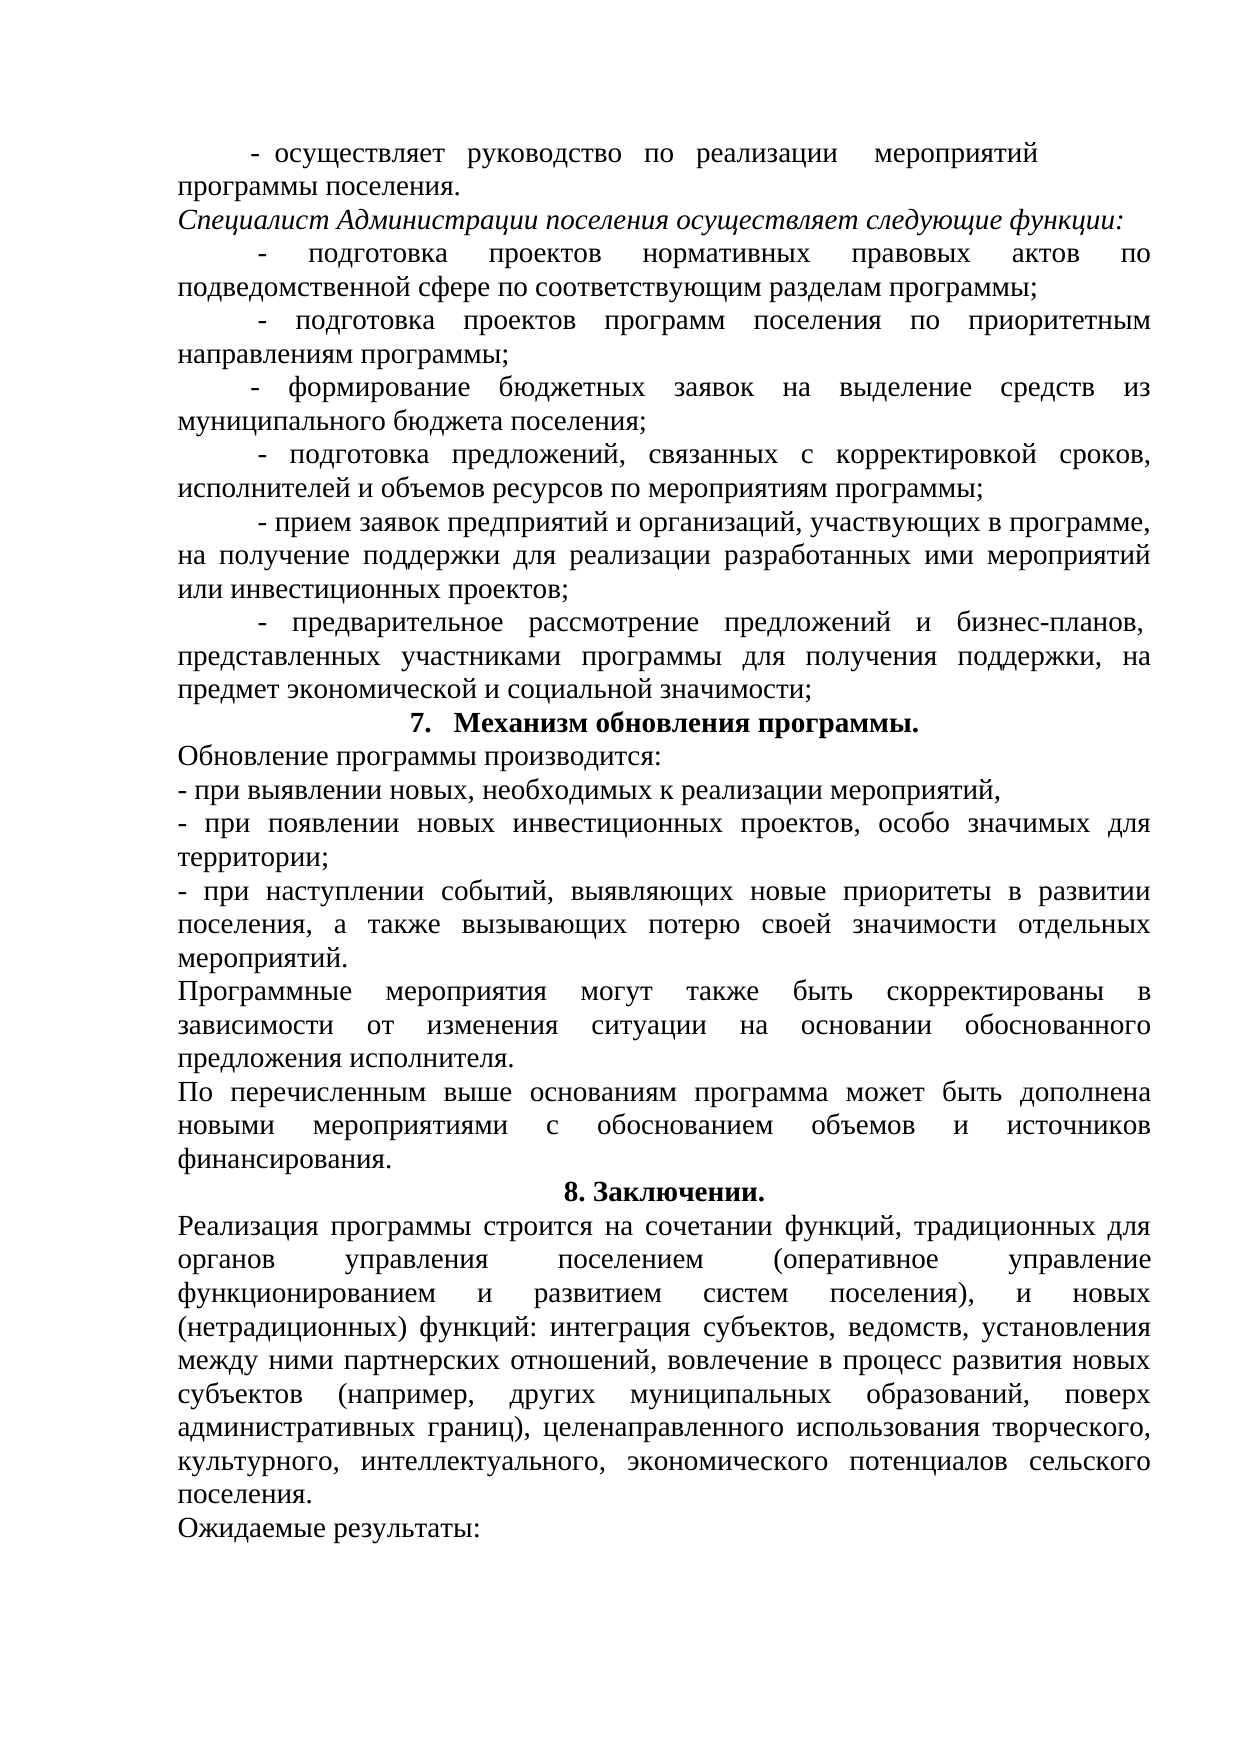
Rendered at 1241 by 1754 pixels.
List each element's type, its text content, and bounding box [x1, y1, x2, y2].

text - подготовка предложений, связанных с корректировкой сроков, исполнителей и объемов ресурсов по мероприятиям программы; [177, 437, 1152, 504]
text - при появлении новых инвестиционных проектов, особо значимых для территории; [177, 806, 1152, 873]
text По перечисленным выше основаниям программа может быть дополнена новыми мероприятиями с обоснованием объемов и источников финансирования. [177, 1074, 1152, 1174]
text Специалист Администрации поселения осуществляет следующие функции: [177, 202, 1152, 235]
text - подготовка проектов программ поселения по приоритетным направлениям программы; [177, 302, 1152, 369]
text Реализация программы строится на сочетании функций, традиционных для органов управления поселением (оперативное управление функционированием и развитием систем поселения), и новых (нетрадиционных) функций: интеграция субъектов, ведомств, установления между ними партнерских отношений, вовлечение в процесс развития новых субъектов (например, других муниципальных образований, поверх административных границ), целенаправленного использования творческого, культурного, интеллектуального, экономического потенциалов сельского поселения. [177, 1208, 1152, 1510]
text Ожидаемые результаты: [177, 1510, 1152, 1543]
text 8. Заключении. [177, 1174, 1152, 1208]
text - предварительное рассмотрение предложений и бизнес-планов, представленных участниками программы для получения поддержки, на предмет экономической и социальной значимости; [177, 604, 1152, 705]
text 7. Механизм обновления программы. [177, 705, 1152, 738]
text Программные мероприятия могут также быть скорректированы в зависимости от изменения ситуации на основании обоснованного предложения исполнителя. [177, 973, 1152, 1074]
text - прием заявок предприятий и организаций, участвующих в программе, на получение поддержки для реализации разработанных ими мероприятий или инвестиционных проектов; [177, 504, 1152, 604]
text - подготовка проектов нормативных правовых актов по подведомственной сфере по соответствующим разделам программы; [177, 235, 1152, 302]
text Обновление программы производится: [177, 738, 1152, 772]
text - при наступлении событий, выявляющих новые приоритеты в развитии поселения, а также вызывающих потерю своей значимости отдельных мероприятий. [177, 873, 1152, 973]
text - осуществляет руководство по реализации мероприятий программы поселения. [177, 135, 1152, 202]
text - при выявлении новых, необходимых к реализации мероприятий, [177, 772, 1152, 806]
text - формирование бюджетных заявок на выделение средств из муниципального бюджета поселения; [177, 369, 1152, 437]
